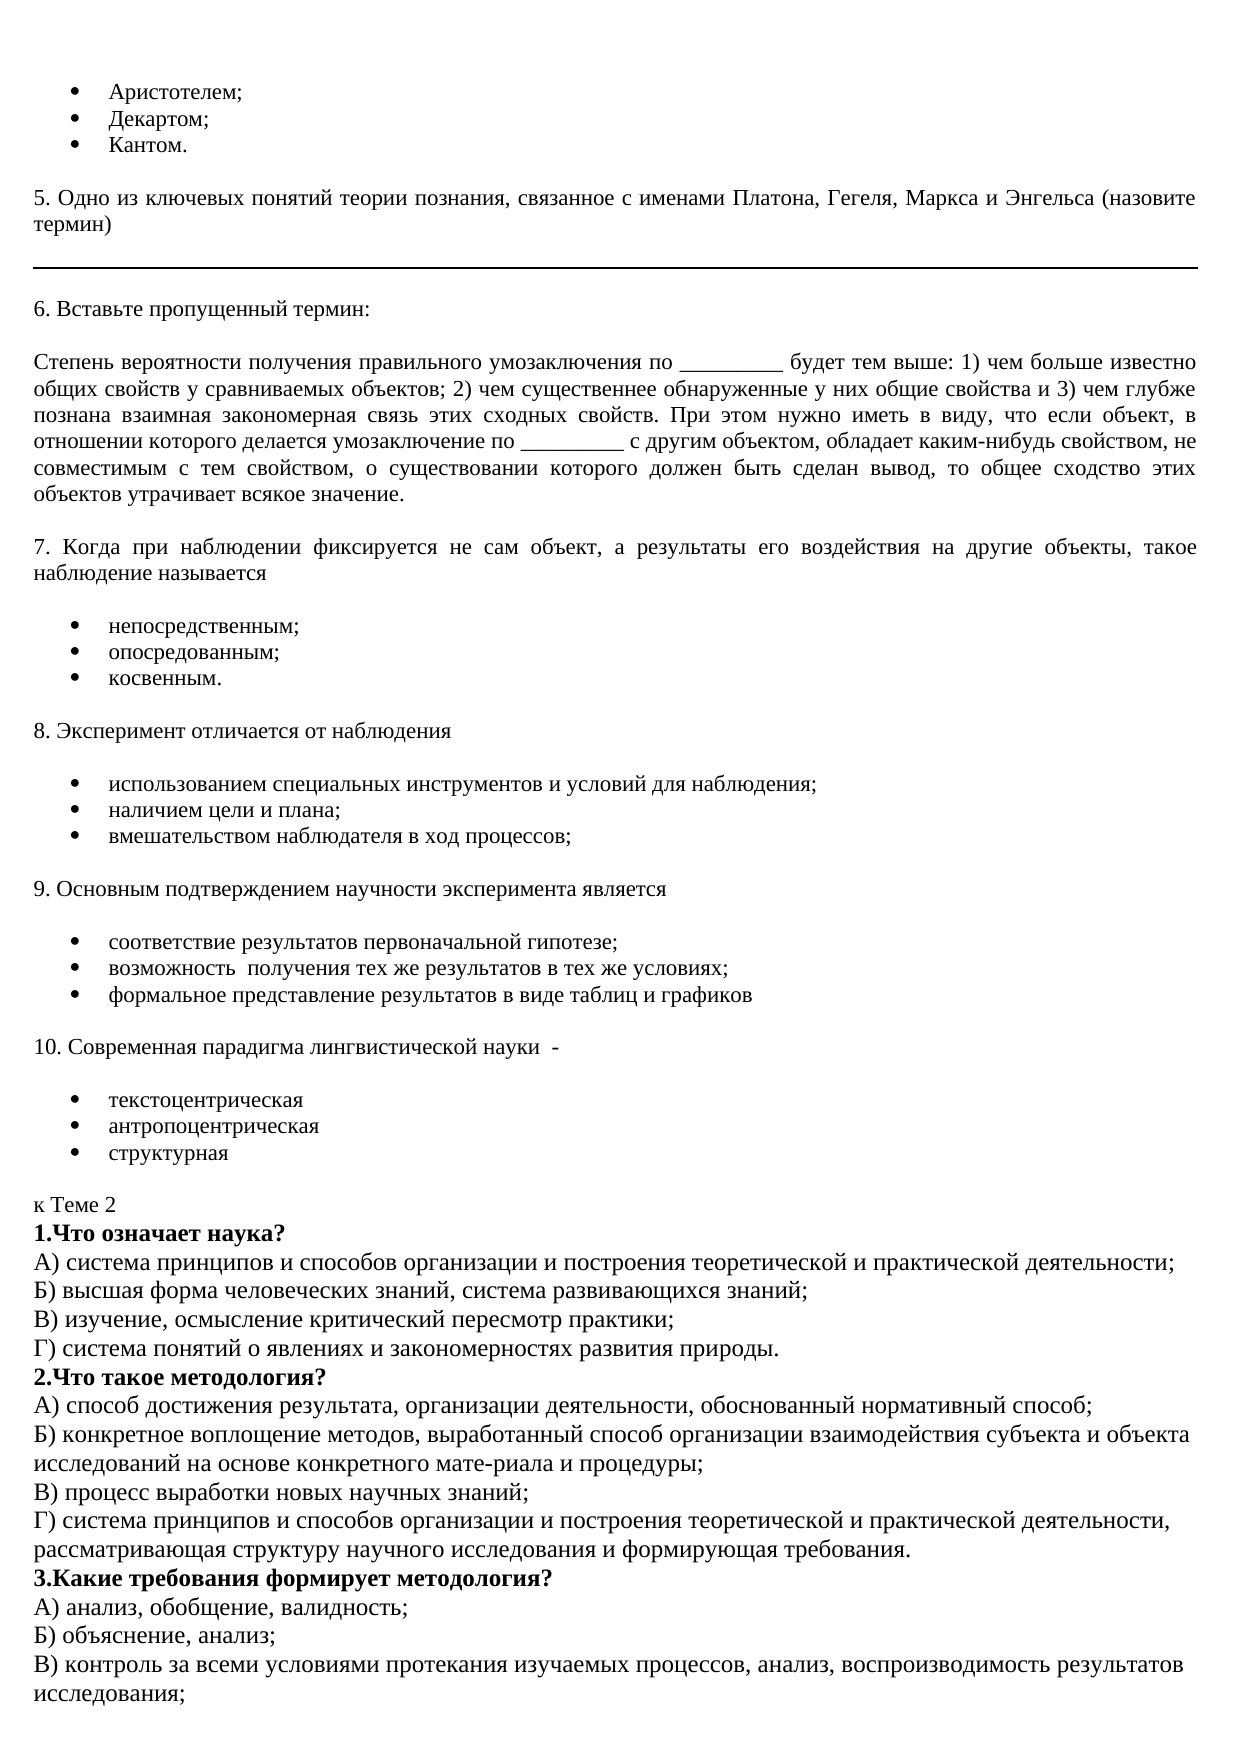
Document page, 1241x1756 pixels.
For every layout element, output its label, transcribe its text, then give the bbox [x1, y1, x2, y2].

text 9. Основным подтверждением научности эксперимента является [33, 875, 1198, 902]
list вмешательством наблюдателя в ход процессов; [71, 823, 1198, 849]
list антропоцентрическая [71, 1112, 1198, 1139]
text А) анализ, обобщение, валидность; [33, 1592, 1198, 1620]
list Кантом. [71, 131, 1198, 157]
list структурная [71, 1139, 1198, 1165]
text Б) объяснение, анализ; [33, 1620, 1198, 1649]
text 7. Когда при наблюдении фиксируется не сам объект, а результаты его воздействия на другие объекты, такое наблюдение называется [33, 533, 1198, 585]
text В) процесс выработки новых научных знаний; [33, 1477, 1198, 1505]
list Декартом; [71, 105, 1198, 131]
text Степень вероятности получения правильного умозаключения по _________ будет тем выше: 1) чем больше известно общих свойств у сравниваемых объектов; 2) чем существеннее обнаруженные у них общие свойства и 3) чем глубже познана взаимная закономерная связь этих сходных свойств. При этом нужно иметь в виду, что если объект, в отношении которого делается умозаключение по _________ с другим объектом, обладает каким-нибудь свойством, не совместимым с тем свойством, о существовании которого должен быть сделан вывод, то общее сходство этих объектов утрачивает всякое значение. [33, 348, 1198, 506]
text Б) конкретное воплощение методов, выработанный способ организации взаимодействия субъекта и объекта исследований на основе конкретного мате-риала и процедуры; [33, 1419, 1198, 1477]
text А) система принципов и способов организации и построения теоретической и практической деятельности; [33, 1247, 1198, 1275]
text 2.Что такое методология? [33, 1362, 1198, 1390]
list возможность получения тех же результатов в тех же условиях; [71, 954, 1198, 981]
list Аристотелем; [71, 78, 1198, 105]
text В) контроль за всеми условиями протекания изучаемых процессов, анализ, воспроизводимость результатов исследования; [33, 1649, 1198, 1707]
text к Теме 2 [33, 1192, 1198, 1218]
text 3.Какие требования формирует методология? [33, 1563, 1198, 1592]
list косвенным. [71, 664, 1198, 691]
text Б) высшая форма человеческих знаний, система развивающихся знаний; [33, 1275, 1198, 1304]
text 5. Одно из ключевых понятий теории познания, связанное с именами Платона, Гегеля, Маркса и Энгельса (назовите термин) [33, 184, 1198, 237]
list использованием специальных инструментов и условий для наблюдения; [71, 770, 1198, 796]
text 10. Современная парадигма лингвистической науки - [33, 1033, 1198, 1060]
text А) способ достижения результата, организации деятельности, обоснованный нормативный способ; [33, 1390, 1198, 1419]
list наличием цели и плана; [71, 796, 1198, 823]
text Г) система понятий о явлениях и закономерностях развития природы. [33, 1333, 1198, 1362]
text В) изучение, осмысление критический пересмотр практики; [33, 1304, 1198, 1333]
list формальное представление результатов в виде таблиц и графиков [71, 981, 1198, 1007]
list непосредственным; [71, 612, 1198, 638]
text 6. Вставьте пропущенный термин: [33, 296, 1198, 322]
text 8. Эксперимент отличается от наблюдения [33, 717, 1198, 743]
text 1.Что означает наука? [33, 1218, 1198, 1247]
list текстоцентрическая [71, 1086, 1198, 1112]
list соответствие результатов первоначальной гипотезе; [71, 928, 1198, 954]
list опосредованным; [71, 638, 1198, 664]
text Г) система принципов и способов организации и построения теоретической и практической деятельности, рассматривающая структуру научного исследования и формирующая требования. [33, 1505, 1198, 1563]
